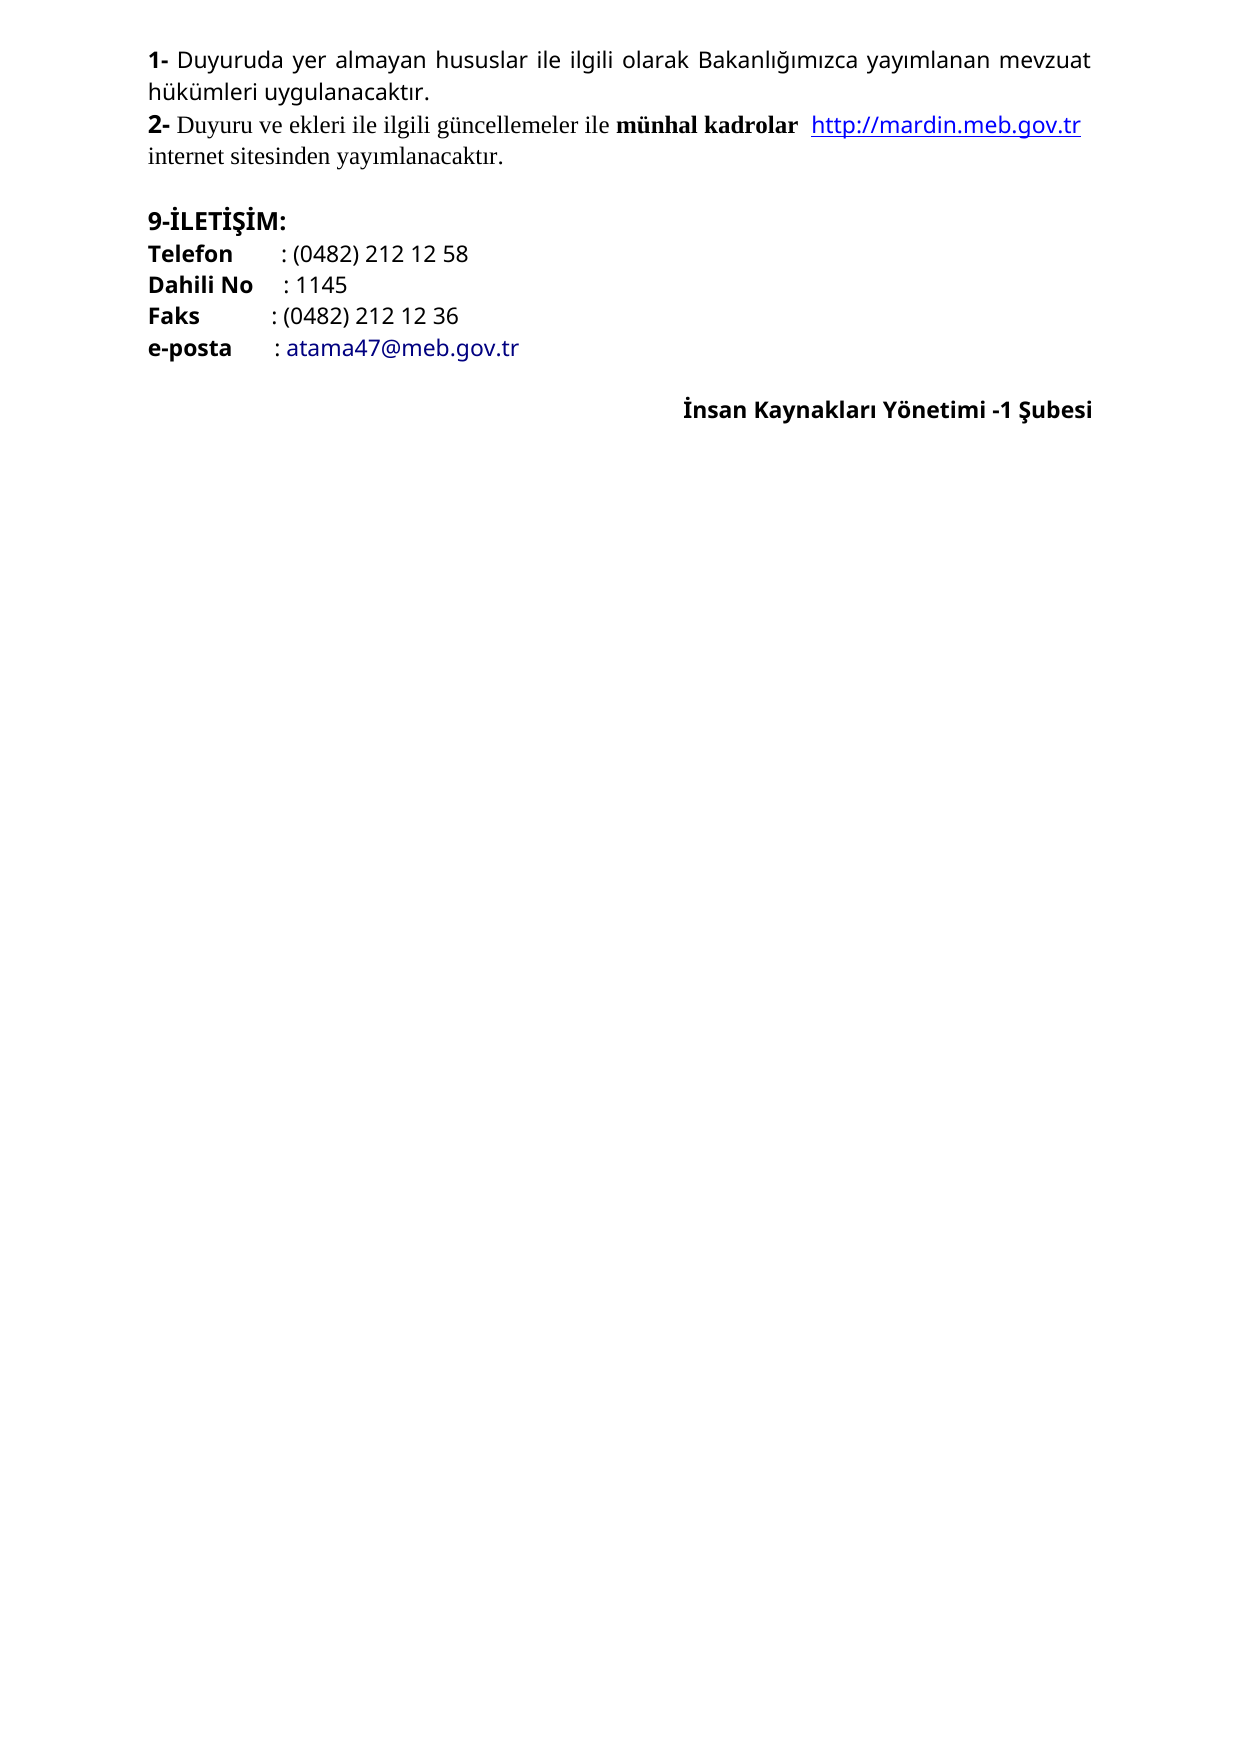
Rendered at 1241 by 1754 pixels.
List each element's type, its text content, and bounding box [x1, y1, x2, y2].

text e-posta : atama47@meb.gov.tr [148, 332, 1093, 363]
text Dahili No : 1145 [148, 269, 1093, 300]
text 9-İLETİŞİM: [148, 204, 1093, 238]
text 1- Duyuruda yer almayan hususlar ile ilgili olarak Bakanlığımızca yayımlanan mevzuat hükümleri uygulanacaktır. [148, 44, 1093, 107]
text Telefon : (0482) 212 12 58 [148, 238, 1093, 269]
text 2- Duyuru ve ekleri ile ilgili güncellemeler ile münhal kadrolar http://mardin.meb.gov.tr internet sitesinden yayımlanacaktır. [148, 107, 1093, 170]
text Faks : (0482) 212 12 36 [148, 300, 1093, 332]
text İnsan Kaynakları Yönetimi -1 Şubesi [148, 394, 1093, 425]
